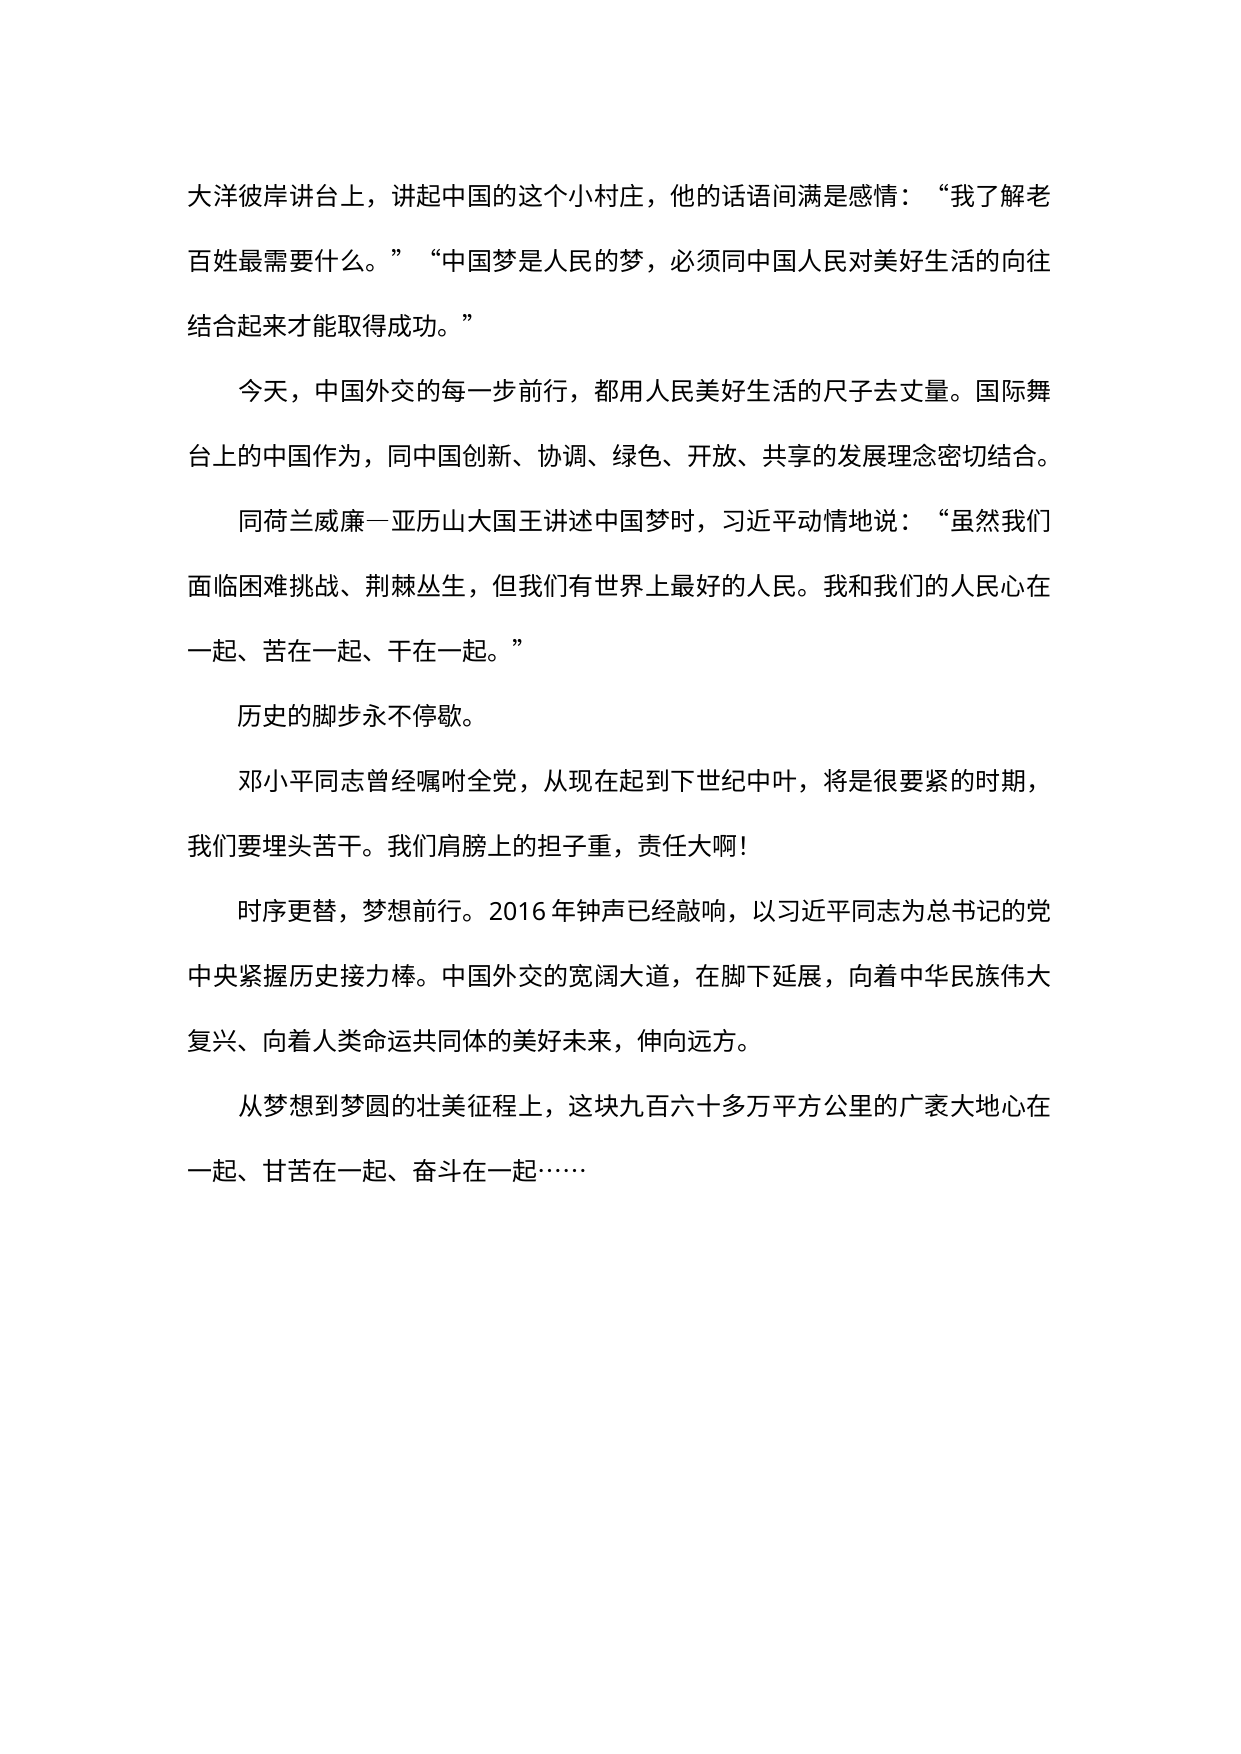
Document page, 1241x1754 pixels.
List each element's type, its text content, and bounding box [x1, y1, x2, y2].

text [187, 162, 1053, 357]
text 从梦想到梦圆的壮美征程上，这块九百六十多万平方公里的广袤大地心在一起、甘苦在一起、奋斗在一起…… [187, 1072, 1053, 1202]
text 今天，中国外交的每一步前行，都用人民美好生活的尺子去丈量。国际舞台上的中国作为，同中国创新、协调、绿色、开放、共享的发展理念密切结合。 [187, 357, 1053, 487]
text 历史的脚步永不停歇。 [187, 682, 1053, 747]
text 邓小平同志曾经嘱咐全党，从现在起到下世纪中叶，将是很要紧的时期，我们要埋头苦干。我们肩膀上的担子重，责任大啊！ [187, 747, 1053, 877]
text 同荷兰威廉—亚历山大国王讲述中国梦时，习近平动情地说：“虽然我们面临困难挑战、荆棘丛生，但我们有世界上最好的人民。我和我们的人民心在一起、苦在一起、干在一起。” [187, 487, 1053, 682]
text 时序更替，梦想前行。2016年钟声已经敲响，以习近平同志为总书记的党中央紧握历史接力棒。中国外交的宽阔大道，在脚下延展，向着中华民族伟大复兴、向着人类命运共同体的美好未来，伸向远方。 [187, 877, 1053, 1072]
